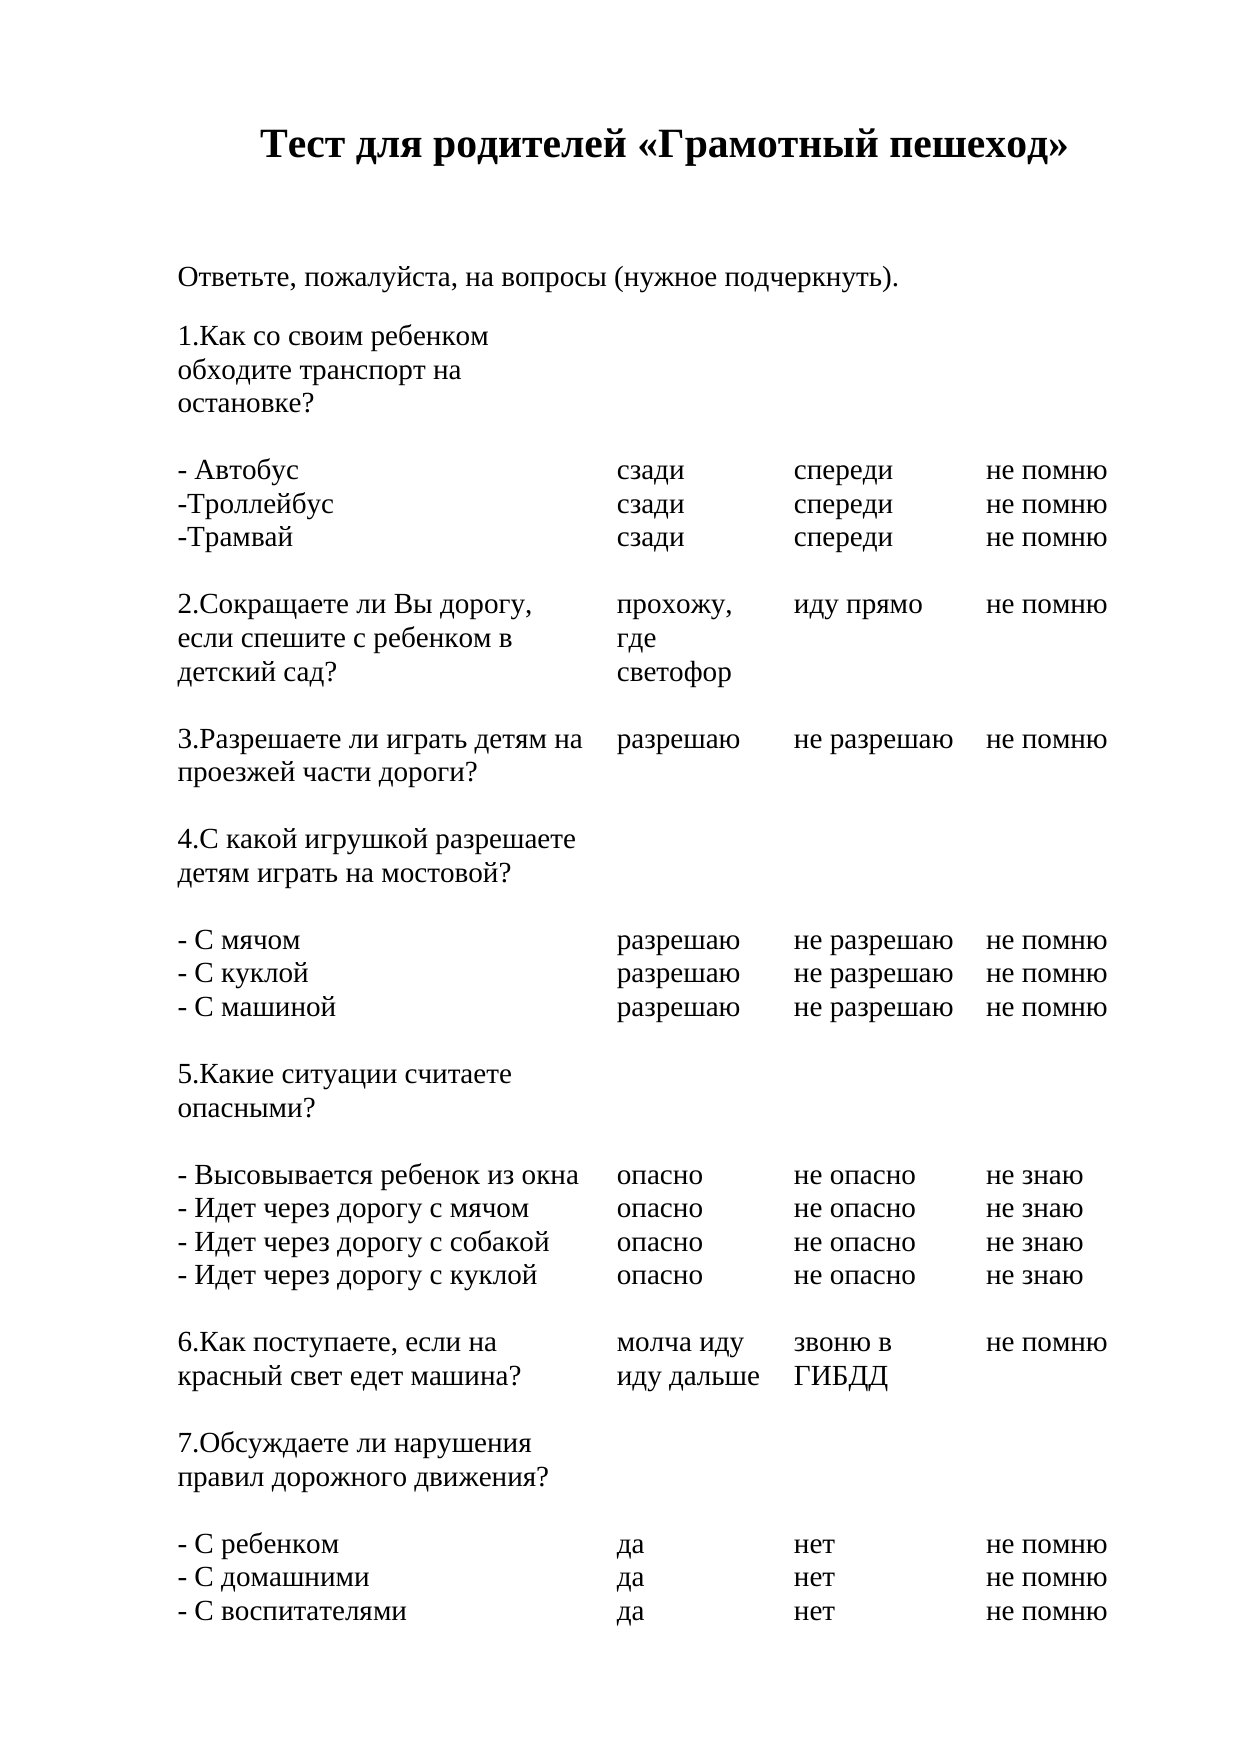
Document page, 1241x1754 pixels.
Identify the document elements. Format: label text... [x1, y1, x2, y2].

table_header 1.Как со своим ребенком обходите транспорт на остановке? - Автобус -Троллейбус -Трамвай [166, 318, 605, 587]
table_cell да да да [605, 1425, 782, 1626]
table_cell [166, 1425, 605, 1626]
table_cell не знаю не знаю не знаю не знаю [975, 1056, 1163, 1324]
table_cell не опасно не опасно не опасно не опасно [783, 1056, 974, 1324]
table_cell 6.Как поступаете, если на красный свет едет машина? [166, 1325, 605, 1425]
table_header сзади сзади сзади [605, 318, 782, 587]
table_cell не помню [975, 721, 1163, 821]
table_cell 2.Сокращаете ли Вы дорогу, если спешите с ребенком в детский сад? [166, 587, 605, 721]
table_cell не разрешаю не разрешаю не разрешаю [783, 821, 974, 1056]
table_cell 3.Разрешаете ли играть детям на проезжей части дороги? [166, 721, 605, 821]
table_cell нет нет нет [783, 1425, 974, 1626]
table_cell звоню в ГИБДД [783, 1325, 974, 1425]
table_header спереди спереди спереди [783, 318, 974, 587]
table_cell не разрешаю [783, 721, 974, 821]
table_cell не помню [975, 587, 1163, 721]
text Ответьте, пожалуйста, на вопросы (нужное подчеркнуть). [177, 259, 1152, 292]
table_cell не помню [975, 1325, 1163, 1425]
table_cell молча иду иду дальше [605, 1325, 782, 1425]
table_cell разрешаю разрешаю разрешаю [605, 821, 782, 1056]
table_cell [975, 1425, 1163, 1626]
table_header не помню не помню не помню [975, 318, 1163, 587]
table_cell разрешаю [605, 721, 782, 821]
table_cell прохожу, где светофор [605, 587, 782, 721]
text Тест для родителей «Грамотный пешеход» [177, 118, 1152, 166]
table_cell иду прямо [783, 587, 974, 721]
table_cell опасно опасно опасно опасно [605, 1056, 782, 1324]
table_cell 4.С какой игрушкой разрешаете детям играть на мостовой? - С мячом - С куклой - С машиной [166, 821, 605, 1056]
table_cell не помню не помню не помню [975, 821, 1163, 1056]
table_cell 5.Какие ситуации считаете опасными? - Высовывается ребенок из окна - Идет через дорогу с мячом - Идет через дорогу с собакой - Идет через дорогу с куклой [166, 1056, 605, 1324]
